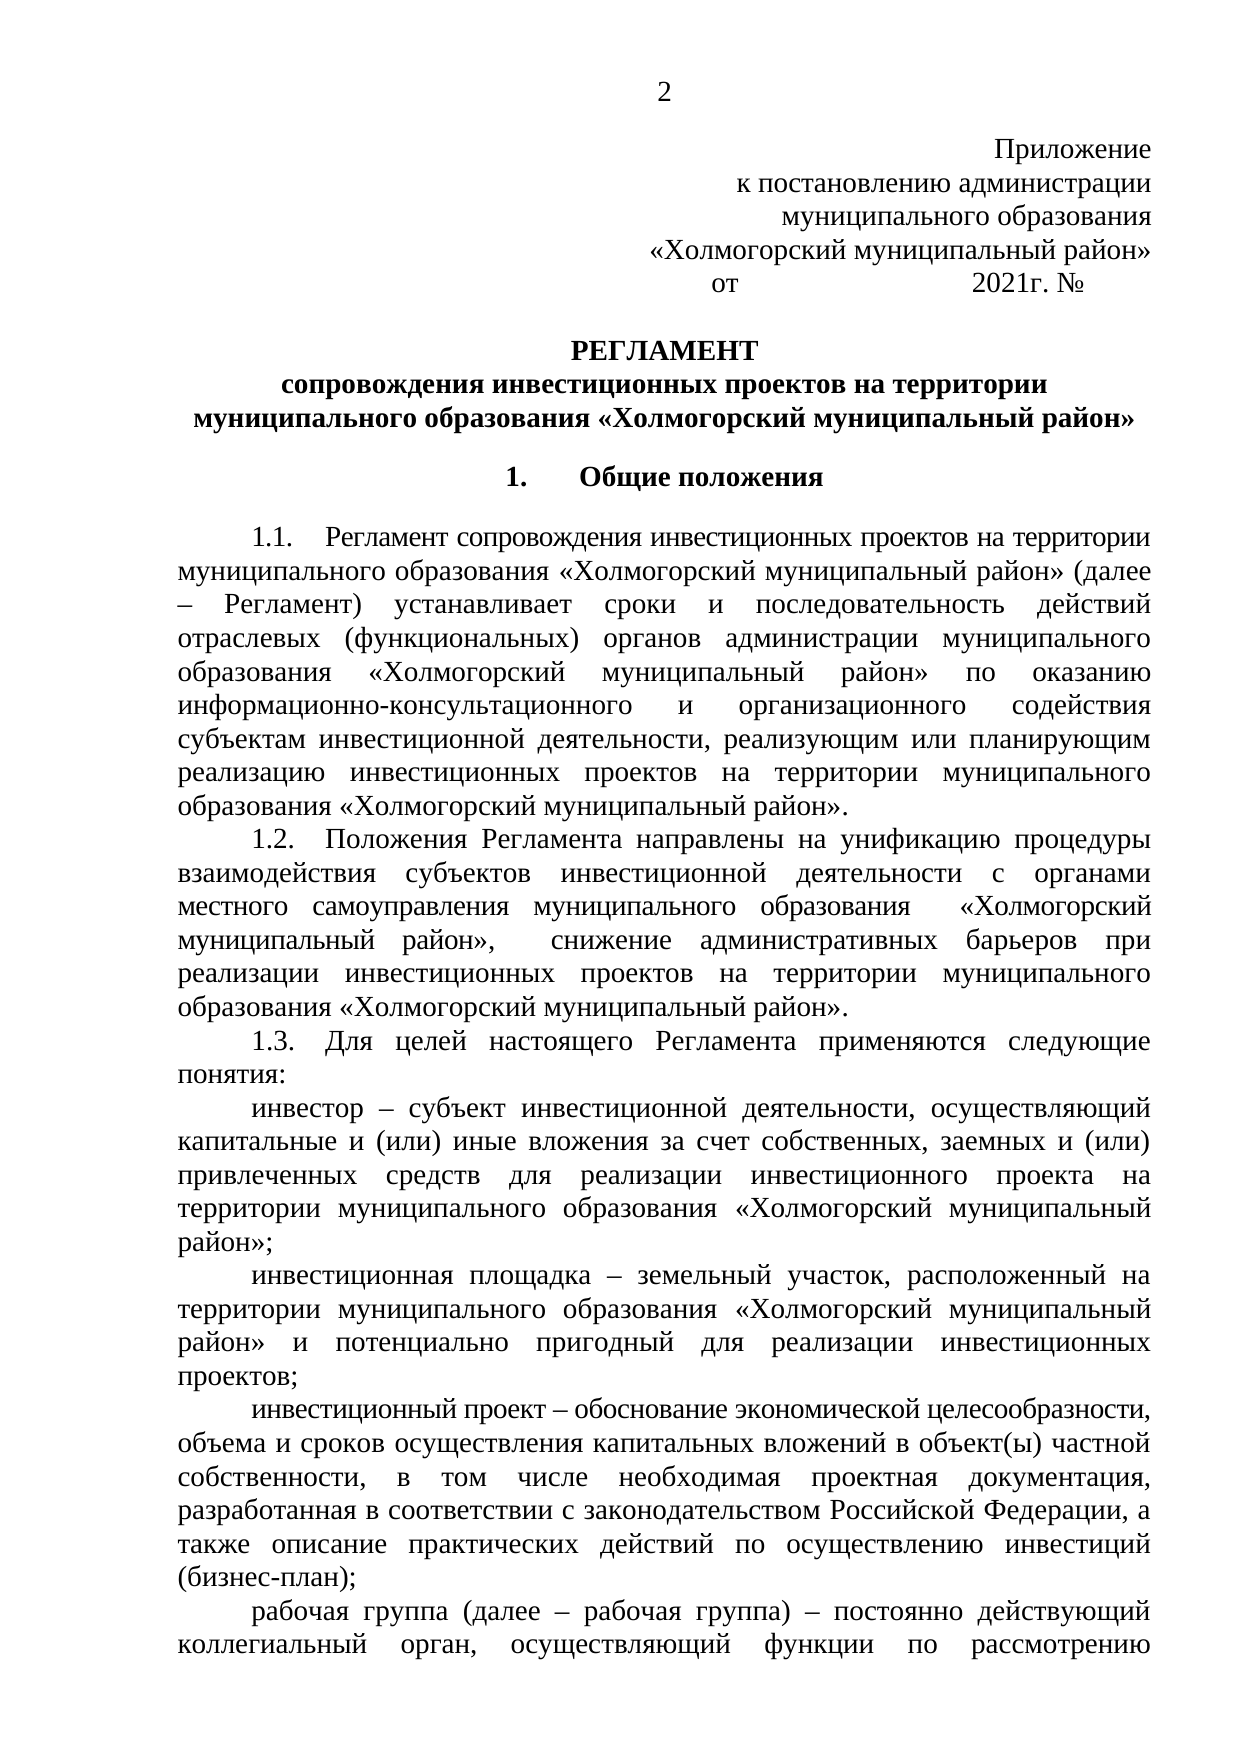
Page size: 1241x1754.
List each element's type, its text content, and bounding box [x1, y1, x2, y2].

title к постановлению администрации [177, 165, 1152, 198]
list Общие положения [177, 459, 1152, 493]
title Приложение [177, 131, 1152, 165]
list Регламент сопровождения инвестиционных проектов на территории муниципального образования «Холмогорский муниципальный район» (далее – Регламент) устанавливает сроки и последовательность действий отраслевых (функциональных) органов администрации муниципального образования «Холмогорский муниципальный район» по оказанию информационно-консультационного и организационного содействия субъектам инвестиционной деятельности, реализующим или планирующим реализацию инвестиционных проектов на территории муниципального образования «Холмогорский муниципальный район». [177, 519, 1152, 821]
title РЕГЛАМЕНТ [177, 333, 1152, 366]
title сопровождения инвестиционных проектов на территории муниципального образования «Холмогорский муниципальный район» [177, 366, 1152, 433]
title «Холмогорский муниципальный район» [177, 232, 1152, 266]
title от 2021г. № [177, 266, 1152, 299]
list Для целей настоящего Регламента применяются следующие понятия: [177, 1023, 1152, 1090]
text инвестиционный проект – обоснование экономической целесообразности, объема и сроков осуществления капитальных вложений в объект(ы) частной собственности, в том числе необходимая проектная документация, разработанная в соответствии с законодательством Российской Федерации, а также описание практических действий по осуществлению инвестиций (бизнес-план); [177, 1392, 1152, 1593]
text инвестиционная площадка – земельный участок, расположенный на территории муниципального образования «Холмогорский муниципальный район» и потенциально пригодный для реализации инвестиционных проектов; [177, 1257, 1152, 1392]
list Положения Регламента направлены на унификацию процедуры взаимодействия субъектов инвестиционной деятельности с органами местного самоуправления муниципального образования «Холмогорский муниципальный район», снижение административных барьеров при реализации инвестиционных проектов на территории муниципального образования «Холмогорский муниципальный район». [177, 821, 1152, 1023]
text инвестор – субъект инвестиционной деятельности, осуществляющий капитальные и (или) иные вложения за счет собственных, заемных и (или) привлеченных средств для реализации инвестиционного проекта на территории муниципального образования «Холмогорский муниципальный район»; [177, 1090, 1152, 1257]
title муниципального образования [177, 198, 1152, 232]
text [177, 1593, 1152, 1660]
